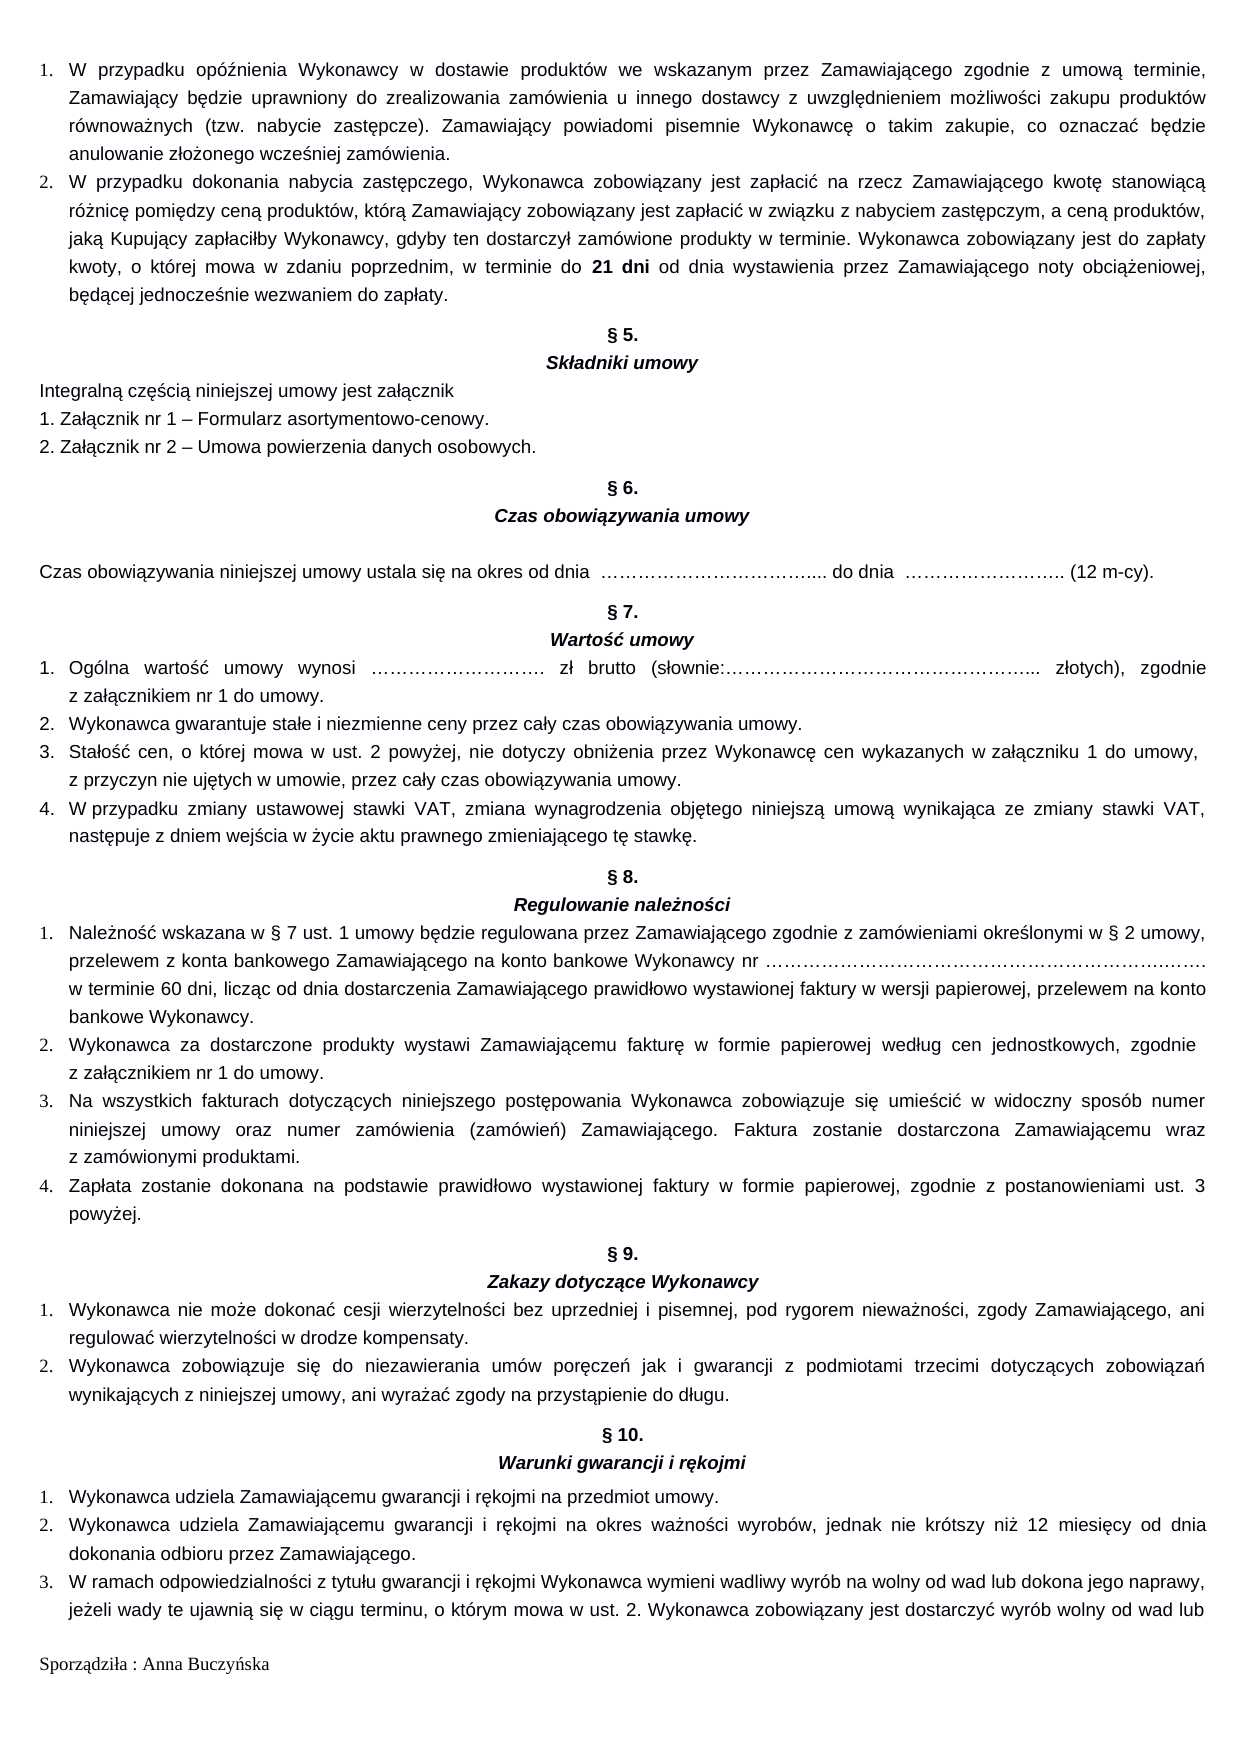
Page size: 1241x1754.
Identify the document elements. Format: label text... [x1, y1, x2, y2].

list Wykonawca udziela Zamawiającemu gwarancji i rękojmi na przedmiot umowy. [39, 1486, 1206, 1508]
list Wykonawca za dostarczone produkty wystawi Zamawiającemu fakturę w formie papierowej według cen jednostkowych, zgodnie z załącznikiem nr 1 do umowy. [39, 1034, 1206, 1084]
text § 6. [39, 477, 1206, 498]
list Na wszystkich fakturach dotyczących niniejszego postępowania Wykonawca zobowiązuje się umieścić w widoczny sposób numer niniejszej umowy oraz numer zamówienia (zamówień) Zamawiającego. Faktura zostanie dostarczona Zamawiającemu wraz z zamówionymi produktami. [39, 1090, 1206, 1168]
list Wykonawca gwarantuje stałe i niezmienne ceny przez cały czas obowiązywania umowy. [39, 713, 1206, 735]
list W przypadku dokonania nabycia zastępczego, Wykonawca zobowiązany jest zapłacić na rzecz Zamawiającego kwotę stanowiącą różnicę pomiędzy ceną produktów, którą Zamawiający zobowiązany jest zapłacić w związku z nabyciem zastępczym, a ceną produktów, jaką Kupujący zapłaciłby Wykonawcy, gdyby ten dostarczył zamówione produkty w terminie. Wykonawca zobowiązany jest do zapłaty kwoty, o której mowa w zdaniu poprzednim, w terminie do 21 dni od dnia wystawienia przez Zamawiającego noty obciążeniowej, będącej jednocześnie wezwaniem do zapłaty. [39, 171, 1206, 305]
list Zapłata zostanie dokonana na podstawie prawidłowo wystawionej faktury w formie papierowej, zgodnie z postanowieniami ust. 3 powyżej. [39, 1174, 1206, 1224]
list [39, 1570, 1206, 1620]
list Należność wskazana w § 7 ust. 1 umowy będzie regulowana przez Zamawiającego zgodnie z zamówieniami określonymi w § 2 umowy, przelewem z konta bankowego Zamawiającego na konto bankowe Wykonawcy nr ……………………………………………………….……. w terminie 60 dni, licząc od dnia dostarczenia Zamawiającego prawidłowo wystawionej faktury w wersji papierowej, przelewem na konto bankowe Wykonawcy. [39, 922, 1206, 1028]
list Ogólna wartość umowy wynosi ………………………. zł brutto (słownie:…………………………………………... złotych), zgodnie z załącznikiem nr 1 do umowy. [39, 657, 1206, 707]
list Wykonawca udziela Zamawiającemu gwarancji i rękojmi na okres ważności wyrobów, jednak nie krótszy niż 12 miesięcy od dnia dokonania odbioru przez Zamawiającego. [39, 1514, 1206, 1564]
text § 9. [39, 1243, 1206, 1264]
list Stałość cen, o której mowa w ust. 2 powyżej, nie dotyczy obniżenia przez Wykonawcę cen wykazanych w załączniku 1 do umowy, z przyczyn nie ujętych w umowie, przez cały czas obowiązywania umowy. [39, 741, 1206, 791]
text Czas obowiązywania niniejszej umowy ustala się na okres od dnia …………………………….... do dnia …………………….. (12 m-cy). [39, 561, 1206, 582]
list W przypadku zmiany ustawowej stawki VAT, zmiana wynagrodzenia objętego niniejszą umową wynikająca ze zmiany stawki VAT, następuje z dniem wejścia w życie aktu prawnego zmieniającego tę stawkę. [39, 797, 1206, 847]
text Czas obowiązywania umowy [39, 504, 1206, 526]
list W przypadku opóźnienia Wykonawcy w dostawie produktów we wskazanym przez Zamawiającego zgodnie z umową terminie, Zamawiający będzie uprawniony do zrealizowania zamówienia u innego dostawcy z uwzględnieniem możliwości zakupu produktów równoważnych (tzw. nabycie zastępcze). Zamawiający powiadomi pisemnie Wykonawcę o takim zakupie, co oznaczać będzie anulowanie złożonego wcześniej zamówienia. [39, 59, 1206, 165]
text § 5. [39, 324, 1206, 346]
text Wartość umowy [39, 629, 1206, 651]
text § 8. [39, 866, 1206, 887]
text § 7. [39, 601, 1206, 623]
text Składniki umowy [39, 352, 1206, 373]
list Wykonawca zobowiązuje się do niezawierania umów poręczeń jak i gwarancji z podmiotami trzecimi dotyczących zobowiązań wynikających z niniejszej umowy, ani wyrażać zgody na przystąpienie do długu. [39, 1355, 1206, 1405]
text § 10. [39, 1424, 1206, 1445]
text Regulowanie należności [39, 894, 1206, 915]
text Warunki gwarancji i rękojmi [39, 1452, 1206, 1473]
text 1. Załącznik nr 1 – Formularz asortymentowo-cenowy. [39, 408, 1206, 429]
text Zakazy dotyczące Wykonawcy [39, 1271, 1206, 1293]
text 2. Załącznik nr 2 – Umowa powierzenia danych osobowych. [39, 436, 1206, 458]
text Integralną częścią niniejszej umowy jest załącznik [39, 380, 1206, 402]
list Wykonawca nie może dokonać cesji wierzytelności bez uprzedniej i pisemnej, pod rygorem nieważności, zgody Zamawiającego, ani regulować wierzytelności w drodze kompensaty. [39, 1299, 1206, 1349]
